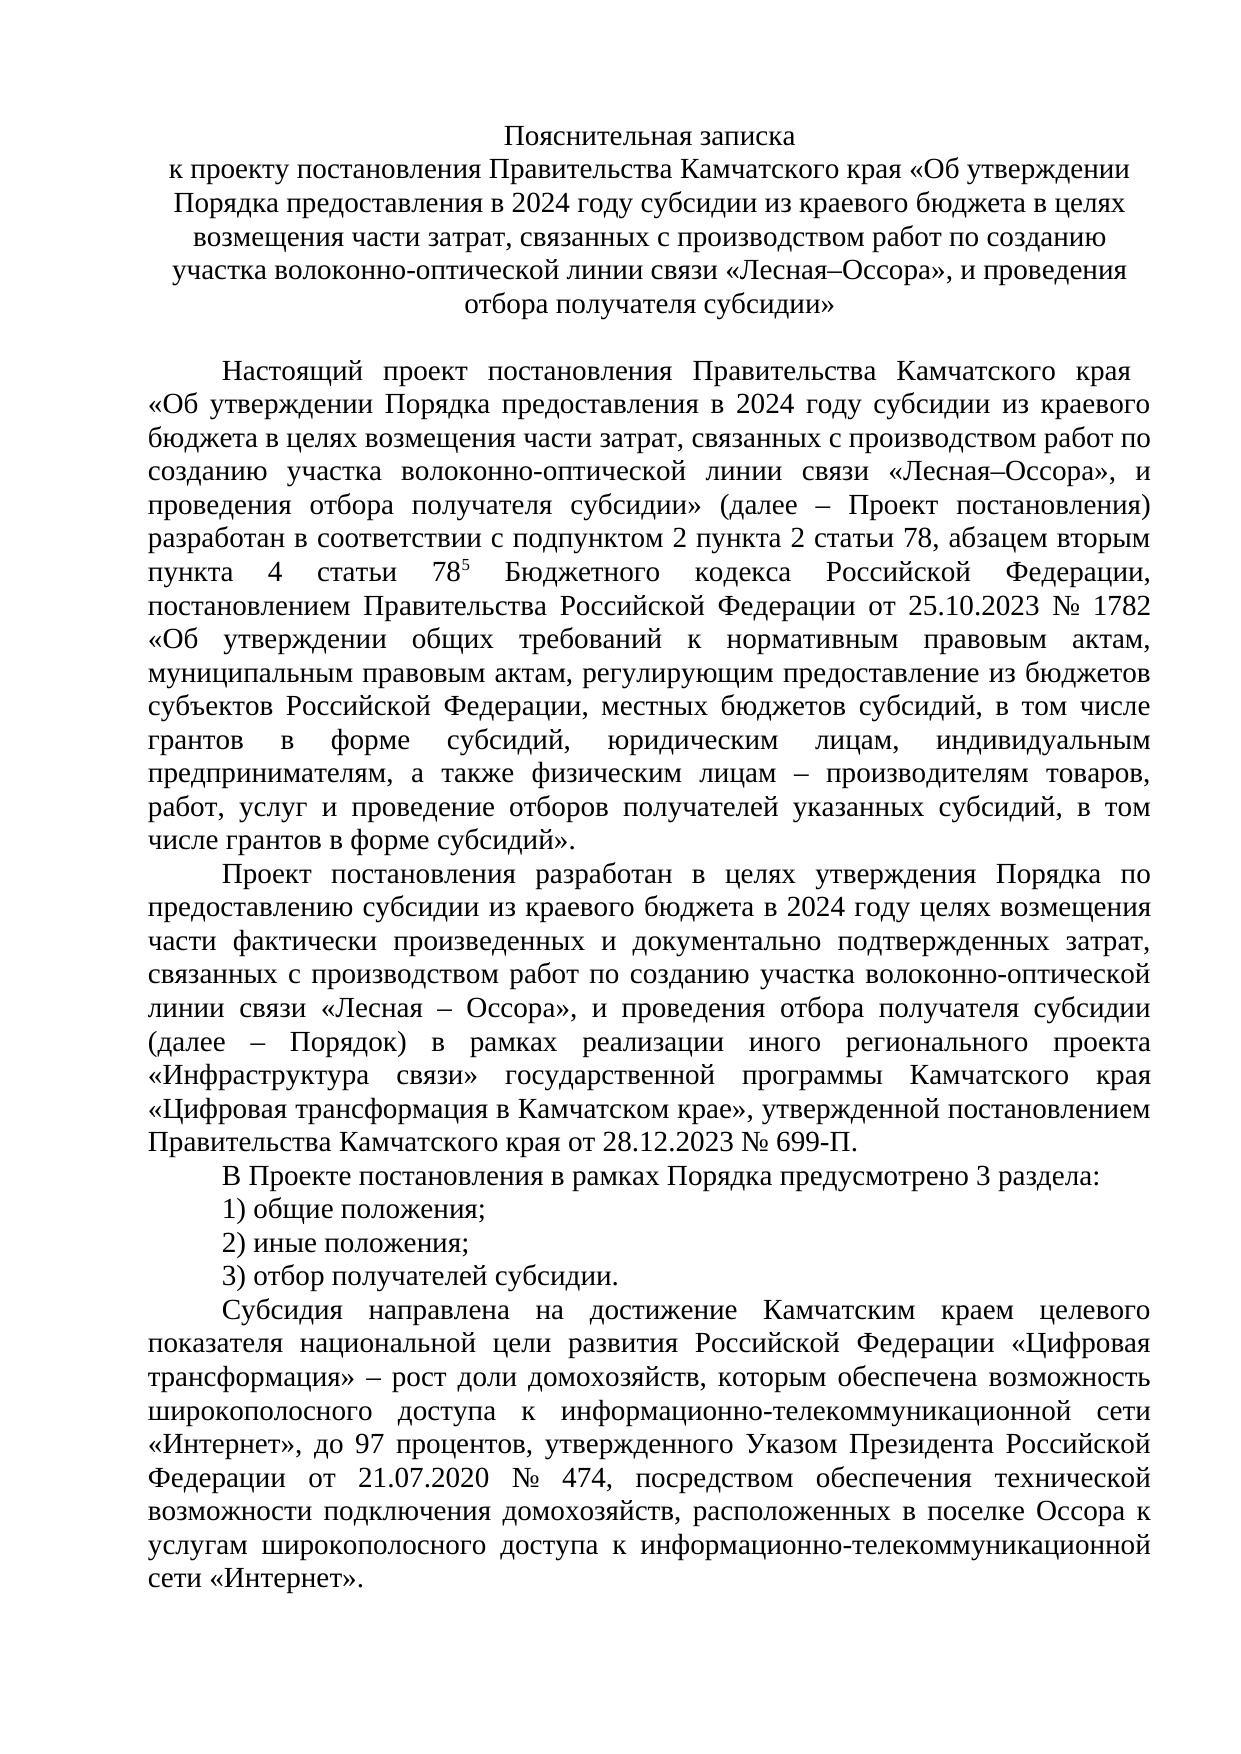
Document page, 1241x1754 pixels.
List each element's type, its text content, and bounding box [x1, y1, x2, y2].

text Настоящий проект постановления Правительства Камчатского края «Об утверждении Порядка предоставления в 2024 году субсидии из краевого бюджета в целях возмещения части затрат, связанных с производством работ по созданию участка волоконно-оптической линии связи «Лесная–Оссора», и проведения отбора получателя субсидии» (далее – Проект постановления) разработан в соответствии с подпунктом 2 пункта 2 статьи 78, абзацем вторым пункта 4 статьи 785 Бюджетного кодекса Российской Федерации, постановлением Правительства Российской Федерации от 25.10.2023 № 1782 «Об утверждении общих требований к нормативным правовым актам, муниципальным правовым актам, регулирующим предоставление из бюджетов субъектов Российской Федерации, местных бюджетов субсидий, в том числе грантов в форме субсидий, юридическим лицам, индивидуальным предпринимателям, а также физическим лицам – производителям товаров, работ, услуг и проведение отборов получателей указанных субсидий, в том числе грантов в форме субсидий». [148, 353, 1152, 856]
list иные положения; [148, 1225, 1152, 1258]
list общие положения; [148, 1191, 1152, 1225]
text Пояснительная записка [148, 118, 1152, 152]
list отбор получателей субсидии. [148, 1258, 1152, 1292]
text В Проекте постановления в рамках Порядка предусмотрено 3 раздела: [148, 1158, 1152, 1191]
text Проект постановления разработан в целях утверждения Порядка по предоставлению субсидии из краевого бюджета в 2024 году целях возмещения части фактически произведенных и документально подтвержденных затрат, связанных с производством работ по созданию участка волоконно-оптической линии связи «Лесная – Оссора», и проведения отбора получателя субсидии (далее – Порядок) в рамках реализации иного регионального проекта «Инфраструктура связи» государственной программы Камчатского края «Цифровая трансформация в Камчатском крае», утвержденной постановлением Правительства Камчатского края от 28.12.2023 № 699-П. [148, 856, 1152, 1158]
text к проекту постановления Правительства Камчатского края «Об утверждении Порядка предоставления в 2024 году субсидии из краевого бюджета в целях возмещения части затрат, связанных с производством работ по созданию участка волоконно-оптической линии связи «Лесная–Оссора», и проведения отбора получателя субсидии» [148, 152, 1152, 319]
text Субсидия направлена на достижение Камчатским краем целевого показателя национальной цели развития Российской Федерации «Цифровая трансформация» – рост доли домохозяйств, которым обеспечена возможность широкополосного доступа к информационно-телекоммуникационной сети «Интернет», до 97 процентов, утвержденного Указом Президента Российской Федерации от 21.07.2020 № 474, посредством обеспечения технической возможности подключения домохозяйств, расположенных в поселке Оссора к услугам широкополосного доступа к информационно-телекоммуникационной сети «Интернет». [148, 1292, 1152, 1594]
